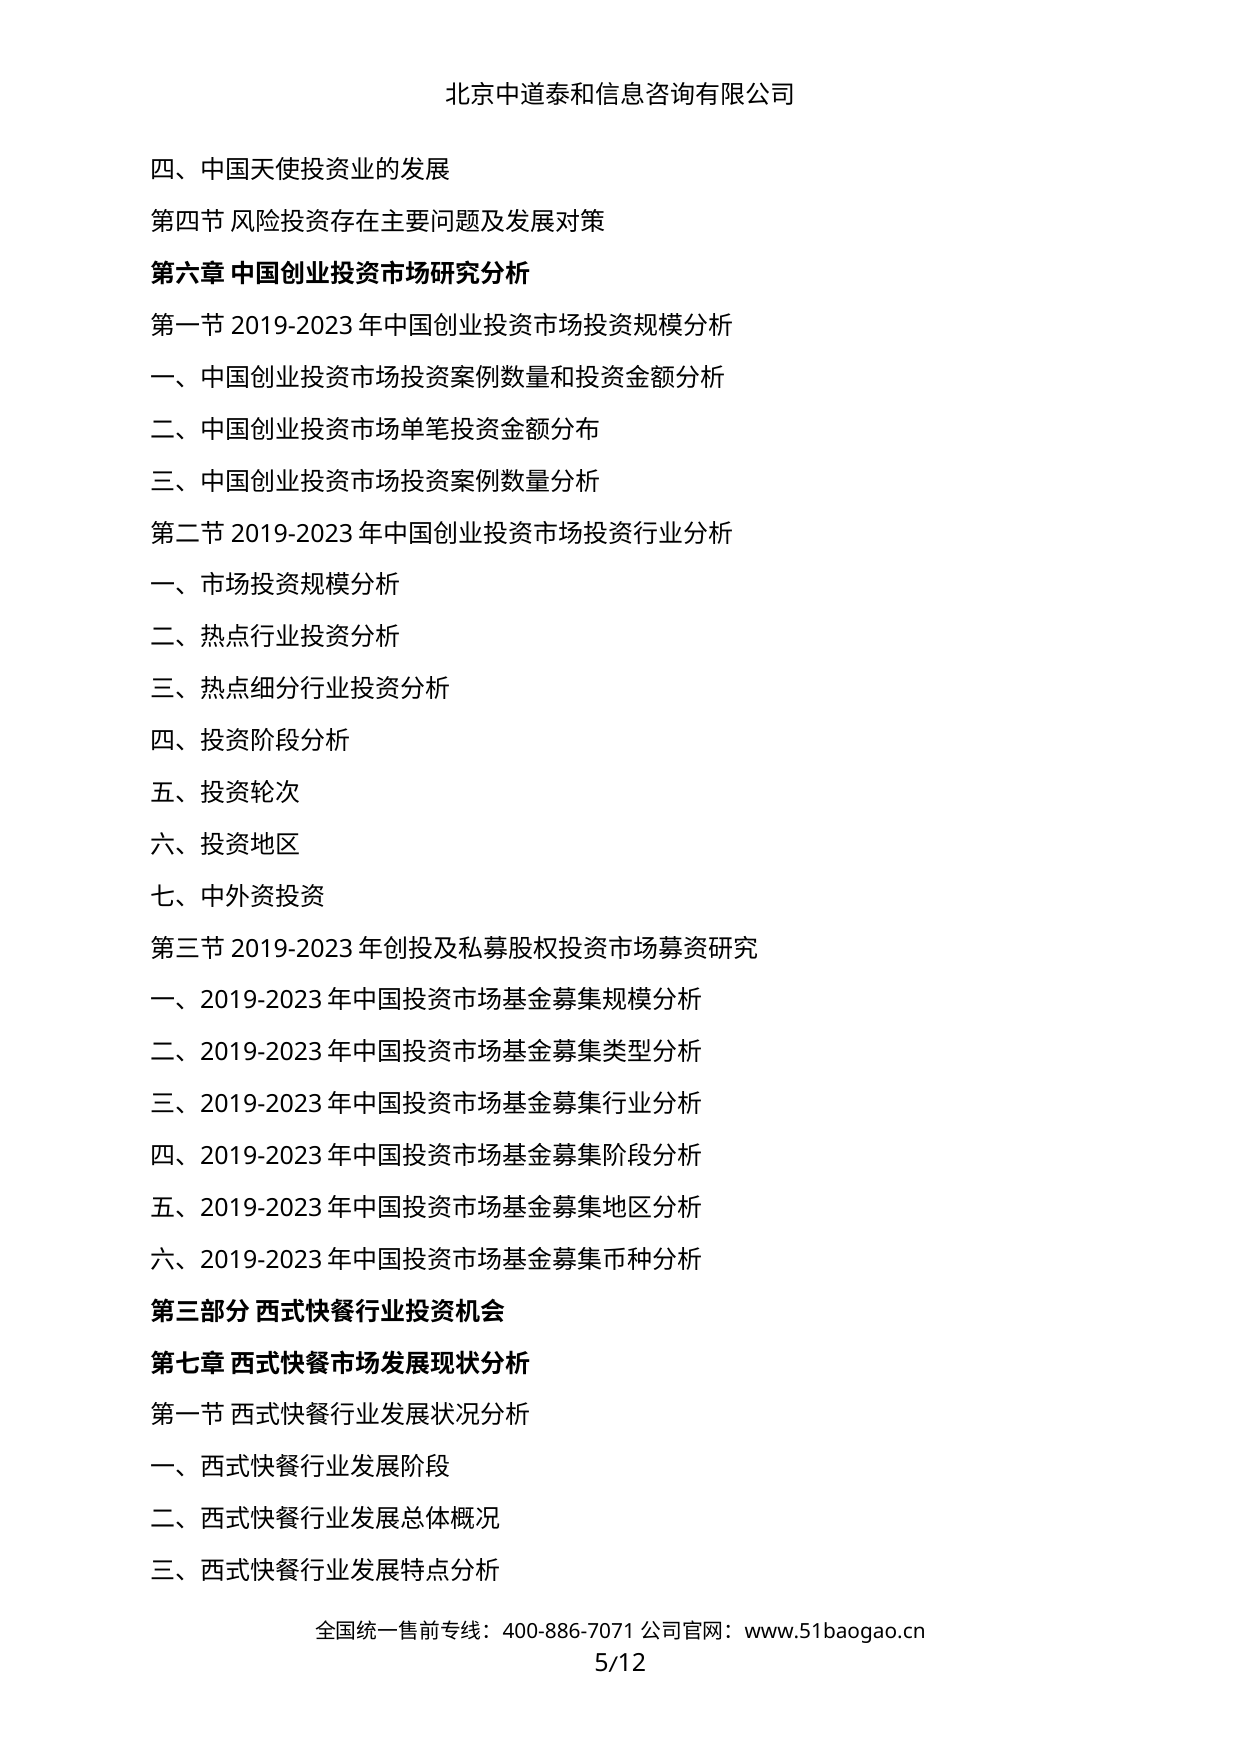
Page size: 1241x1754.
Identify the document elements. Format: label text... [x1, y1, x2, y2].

text 一、市场投资规模分析 [150, 565, 1090, 601]
text 二、热点行业投资分析 [150, 617, 1090, 653]
text 第四节 风险投资存在主要问题及发展对策 [150, 202, 1090, 238]
text 一、2019-2023年中国投资市场基金募集规模分析 [150, 980, 1090, 1016]
text 第七章 西式快餐市场发展现状分析 [150, 1343, 1090, 1379]
text 五、2019-2023年中国投资市场基金募集地区分析 [150, 1187, 1090, 1224]
text 五、投资轮次 [150, 772, 1090, 809]
text 第一节 2019-2023年中国创业投资市场投资规模分析 [150, 306, 1090, 342]
text 三、中国创业投资市场投资案例数量分析 [150, 461, 1090, 497]
text 一、西式快餐行业发展阶段 [150, 1447, 1090, 1483]
text 第二节 2019-2023年中国创业投资市场投资行业分析 [150, 513, 1090, 549]
text 第六章 中国创业投资市场研究分析 [150, 254, 1090, 290]
text 第一节 西式快餐行业发展状况分析 [150, 1395, 1090, 1431]
text 三、2019-2023年中国投资市场基金募集行业分析 [150, 1084, 1090, 1120]
text 第三部分 西式快餐行业投资机会 [150, 1291, 1090, 1327]
text 三、热点细分行业投资分析 [150, 669, 1090, 705]
text 三、西式快餐行业发展特点分析 [150, 1551, 1090, 1587]
text 六、投资地区 [150, 824, 1090, 861]
text 二、2019-2023年中国投资市场基金募集类型分析 [150, 1032, 1090, 1068]
text 四、投资阶段分析 [150, 721, 1090, 757]
text 四、中国天使投资业的发展 [150, 150, 1090, 186]
text 第三节 2019-2023年创投及私募股权投资市场募资研究 [150, 928, 1090, 964]
text 二、中国创业投资市场单笔投资金额分布 [150, 409, 1090, 446]
text 四、2019-2023年中国投资市场基金募集阶段分析 [150, 1136, 1090, 1172]
text 二、西式快餐行业发展总体概况 [150, 1499, 1090, 1535]
text 一、中国创业投资市场投资案例数量和投资金额分析 [150, 357, 1090, 394]
text 七、中外资投资 [150, 876, 1090, 912]
text 六、2019-2023年中国投资市场基金募集币种分析 [150, 1239, 1090, 1276]
